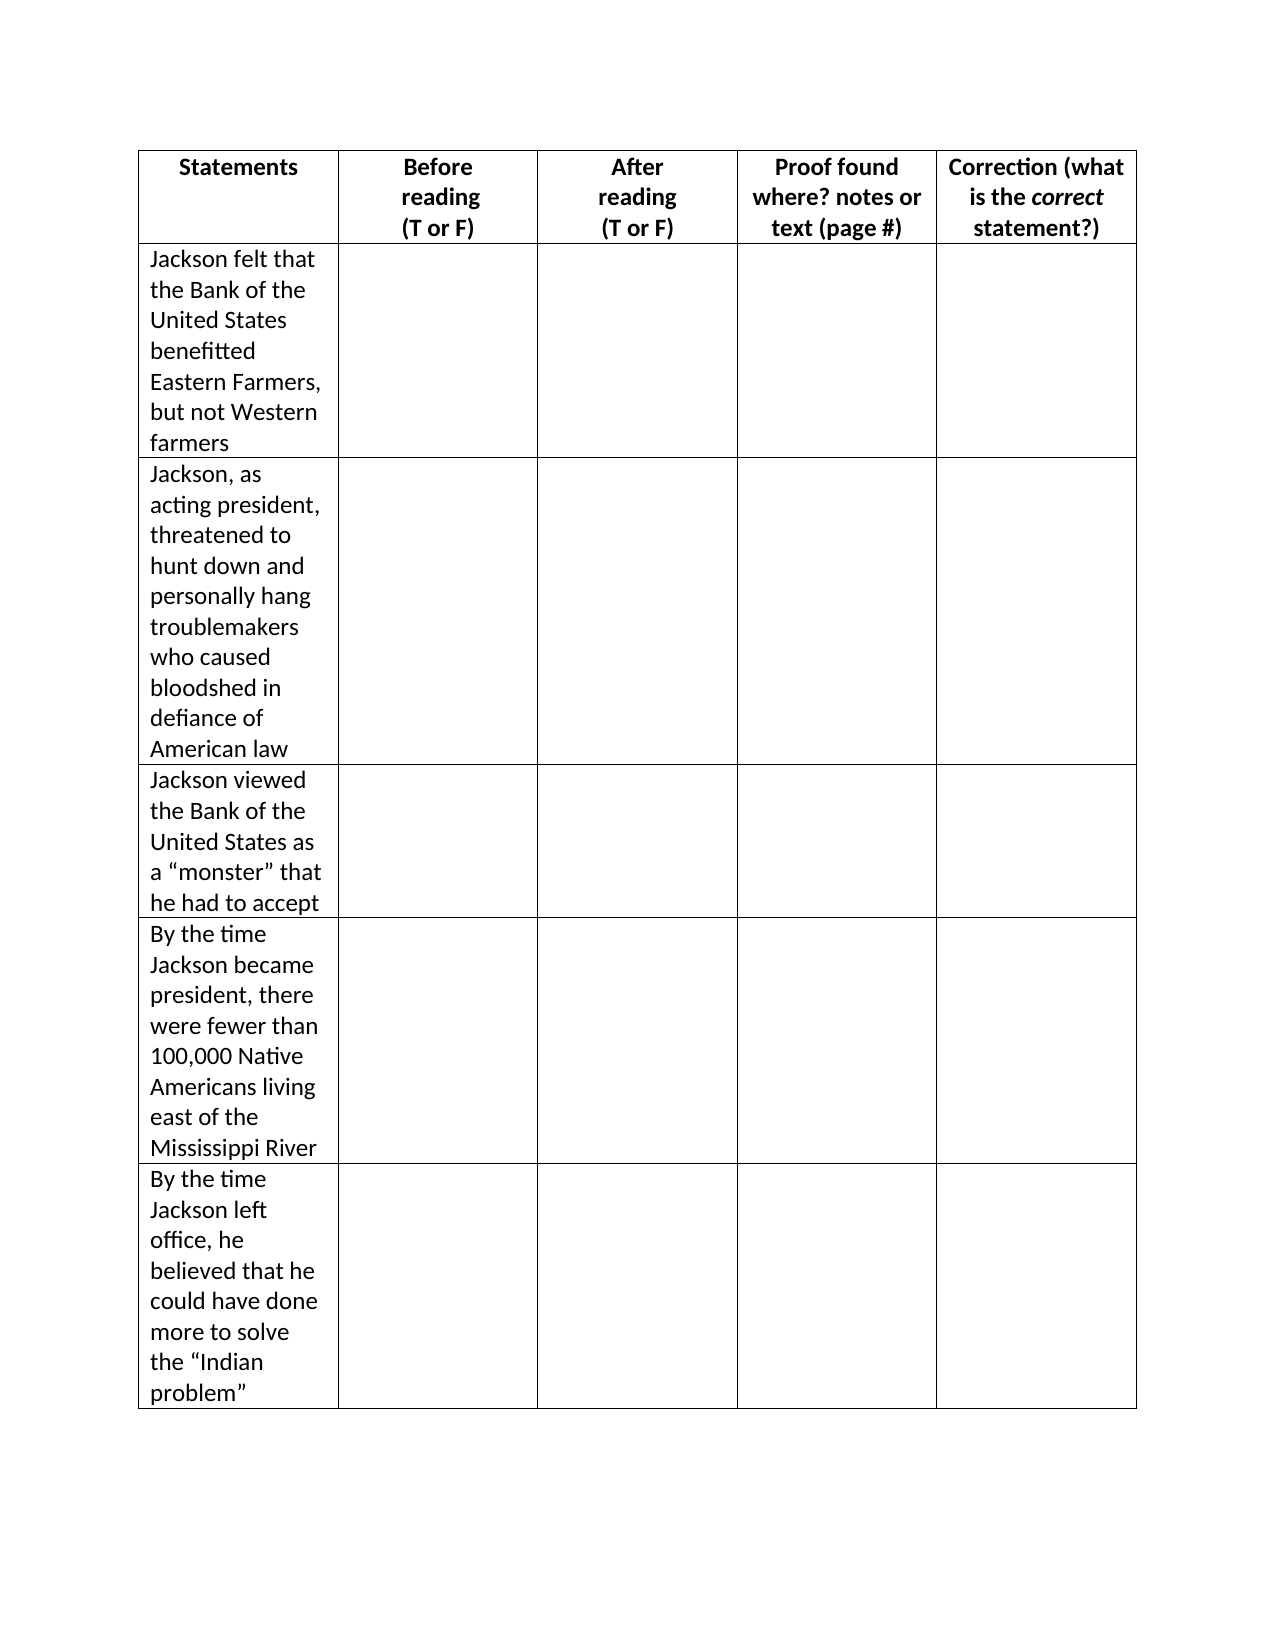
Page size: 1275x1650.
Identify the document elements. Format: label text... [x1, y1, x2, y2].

table_cell [538, 765, 737, 917]
table_cell [937, 765, 1136, 917]
table_cell [339, 244, 537, 457]
table_cell [937, 244, 1136, 457]
table_cell Correction (what is the correct statement?) [937, 151, 1136, 243]
table_cell [937, 1164, 1136, 1408]
table_cell [738, 458, 936, 763]
table_cell Statements [139, 151, 338, 243]
table_cell By the time Jackson left office, he believed that he could have done more to solve the “Indian problem” [139, 1164, 338, 1408]
table_cell [339, 765, 537, 917]
table_cell By the time Jackson became president, there were fewer than 100,000 Native Americans living east of the Mississippi River [139, 918, 338, 1162]
table_cell [538, 458, 737, 763]
table_cell [738, 918, 936, 1162]
table_cell [538, 244, 737, 457]
table_cell Jackson felt that the Bank of the United States benefitted Eastern Farmers, but not Western farmers [139, 244, 338, 457]
table_cell After reading (T or F) [538, 151, 737, 243]
table_cell Jackson viewed the Bank of the United States as a “monster” that he had to accept [139, 765, 338, 917]
table_cell [339, 918, 537, 1162]
table_cell [339, 1164, 537, 1408]
table_cell Proof found where? notes or text (page #) [738, 151, 936, 243]
table_cell [538, 918, 737, 1162]
table_cell [738, 765, 936, 917]
table_cell [538, 1164, 737, 1408]
table_cell [738, 244, 936, 457]
table_cell [937, 458, 1136, 763]
table_cell [339, 458, 537, 763]
table_cell [738, 1164, 936, 1408]
table_cell [937, 918, 1136, 1162]
table_cell Jackson, as acting president, threatened to hunt down and personally hang troublemakers who caused bloodshed in defiance of American law [139, 458, 338, 763]
table_cell Before reading (T or F) [339, 151, 537, 243]
